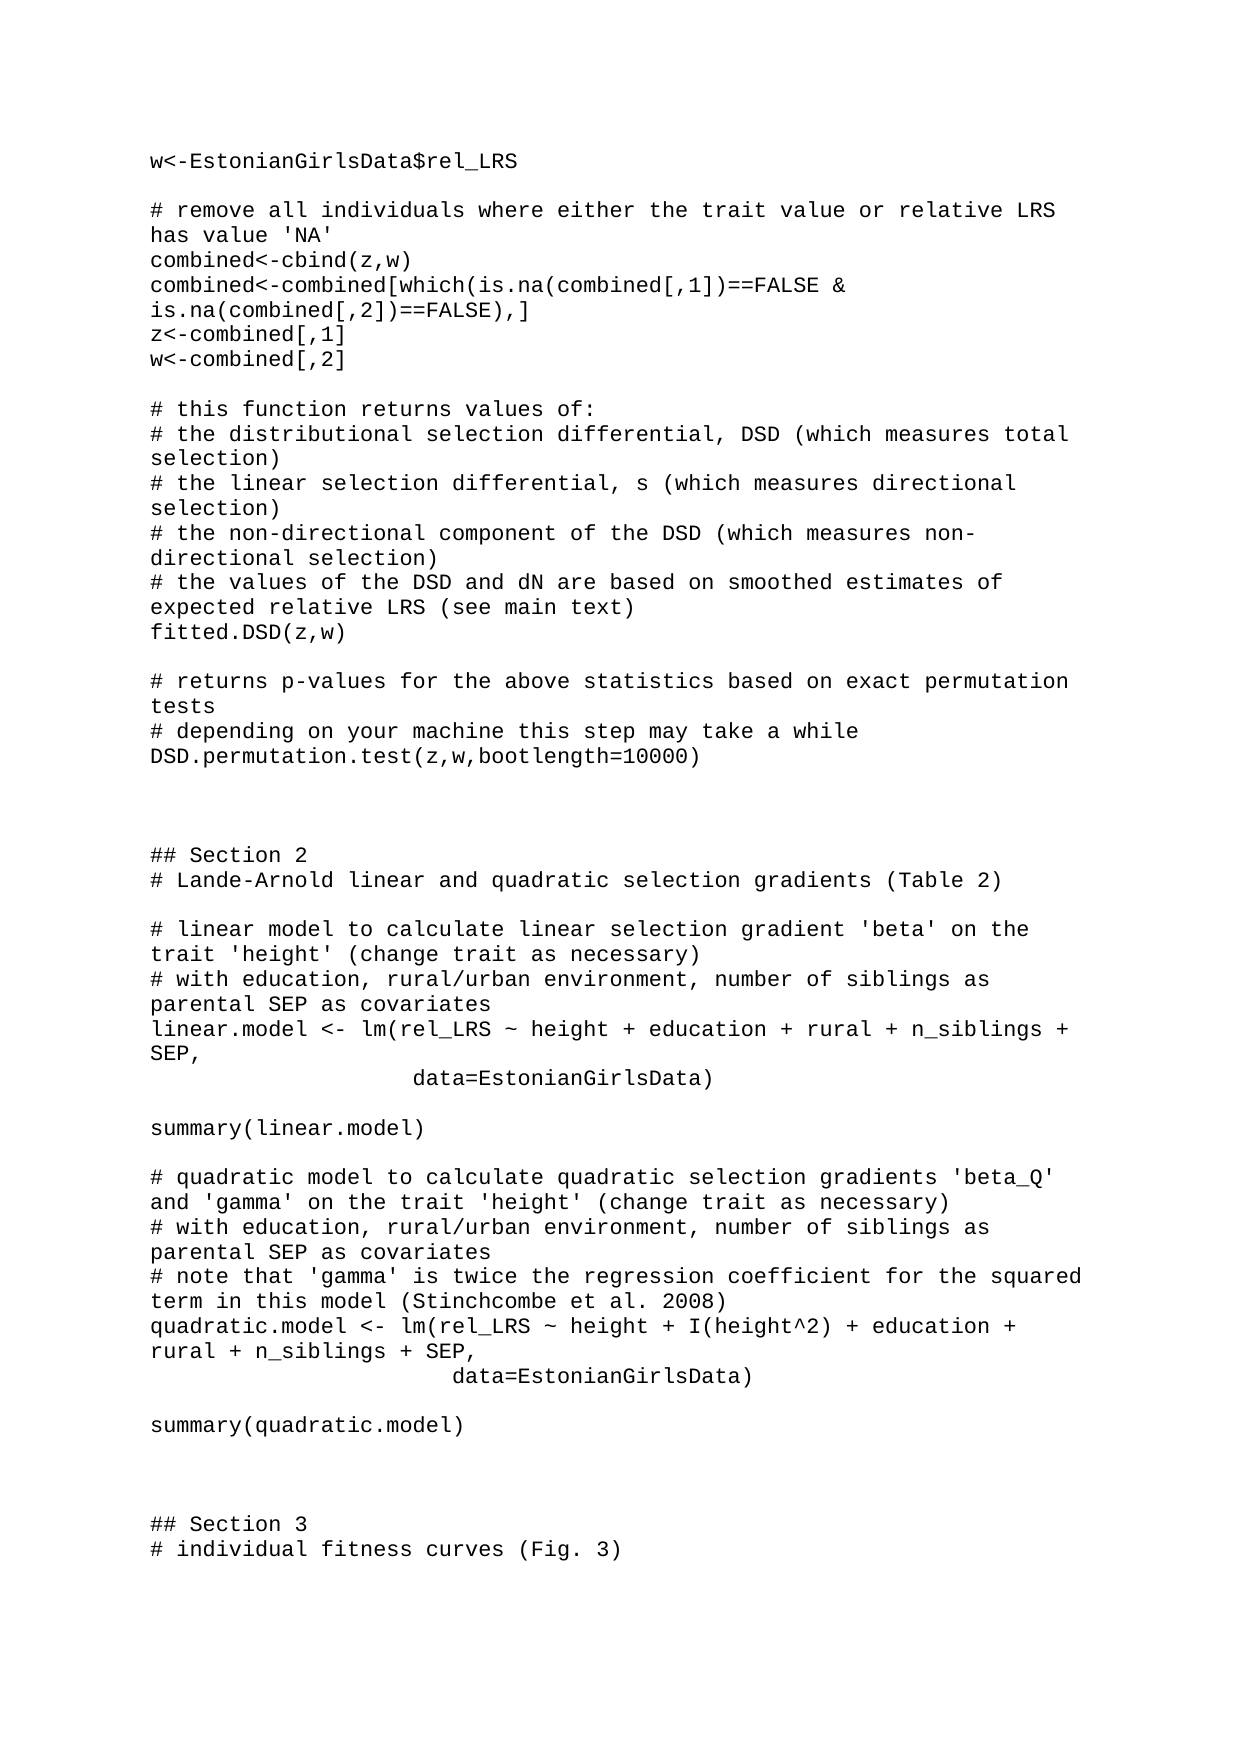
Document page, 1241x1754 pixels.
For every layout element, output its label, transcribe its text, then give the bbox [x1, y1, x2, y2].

text # depending on your machine this step may take a while [150, 720, 1090, 745]
text # note that 'gamma' is twice the regression coefficient for the squared term in this model (Stinchcombe et al. 2008) [150, 1266, 1090, 1315]
text # this function returns values of: [150, 398, 1090, 423]
text w<-combined[,2] [150, 348, 1090, 373]
text # with education, rural/urban environment, number of siblings as parental SEP as covariates [150, 968, 1090, 1018]
text DSD.permutation.test(z,w,bootlength=10000) [150, 745, 1090, 770]
text # quadratic model to calculate quadratic selection gradients 'beta_Q' and 'gamma' on the trait 'height' (change trait as necessary) [150, 1166, 1090, 1216]
text # remove all individuals where either the trait value or relative LRS has value 'NA' [150, 199, 1090, 249]
text ## Section 3 [150, 1513, 1090, 1538]
text # the linear selection differential, s (which measures directional selection) [150, 472, 1090, 522]
text fitted.DSD(z,w) [150, 621, 1090, 646]
text # with education, rural/urban environment, number of siblings as parental SEP as covariates [150, 1216, 1090, 1266]
text combined<-cbind(z,w) [150, 249, 1090, 274]
text # the values of the DSD and dN are based on smoothed estimates of expected relative LRS (see main text) [150, 571, 1090, 621]
text summary(linear.model) [150, 1117, 1090, 1142]
text # the distributional selection differential, DSD (which measures total selection) [150, 423, 1090, 472]
text data=EstonianGirlsData) [150, 1365, 1090, 1389]
text w<-EstonianGirlsData$rel_LRS [150, 150, 1090, 175]
text summary(quadratic.model) [150, 1414, 1090, 1439]
text combined<-combined[which(is.na(combined[,1])==FALSE & is.na(combined[,2])==FALSE),] [150, 274, 1090, 323]
text # individual fitness curves (Fig. 3) [150, 1538, 1090, 1563]
text # Lande-Arnold linear and quadratic selection gradients (Table 2) [150, 869, 1090, 894]
text # returns p-values for the above statistics based on exact permutation tests [150, 671, 1090, 720]
text # linear model to calculate linear selection gradient 'beta' on the trait 'height' (change trait as necessary) [150, 918, 1090, 968]
text ## Section 2 [150, 844, 1090, 869]
text linear.model <- lm(rel_LRS ~ height + education + rural + n_siblings + SEP, [150, 1018, 1090, 1067]
text data=EstonianGirlsData) [150, 1067, 1090, 1092]
text quadratic.model <- lm(rel_LRS ~ height + I(height^2) + education + rural + n_siblings + SEP, [150, 1315, 1090, 1365]
text # the non-directional component of the DSD (which measures non-directional selection) [150, 522, 1090, 571]
text z<-combined[,1] [150, 323, 1090, 348]
